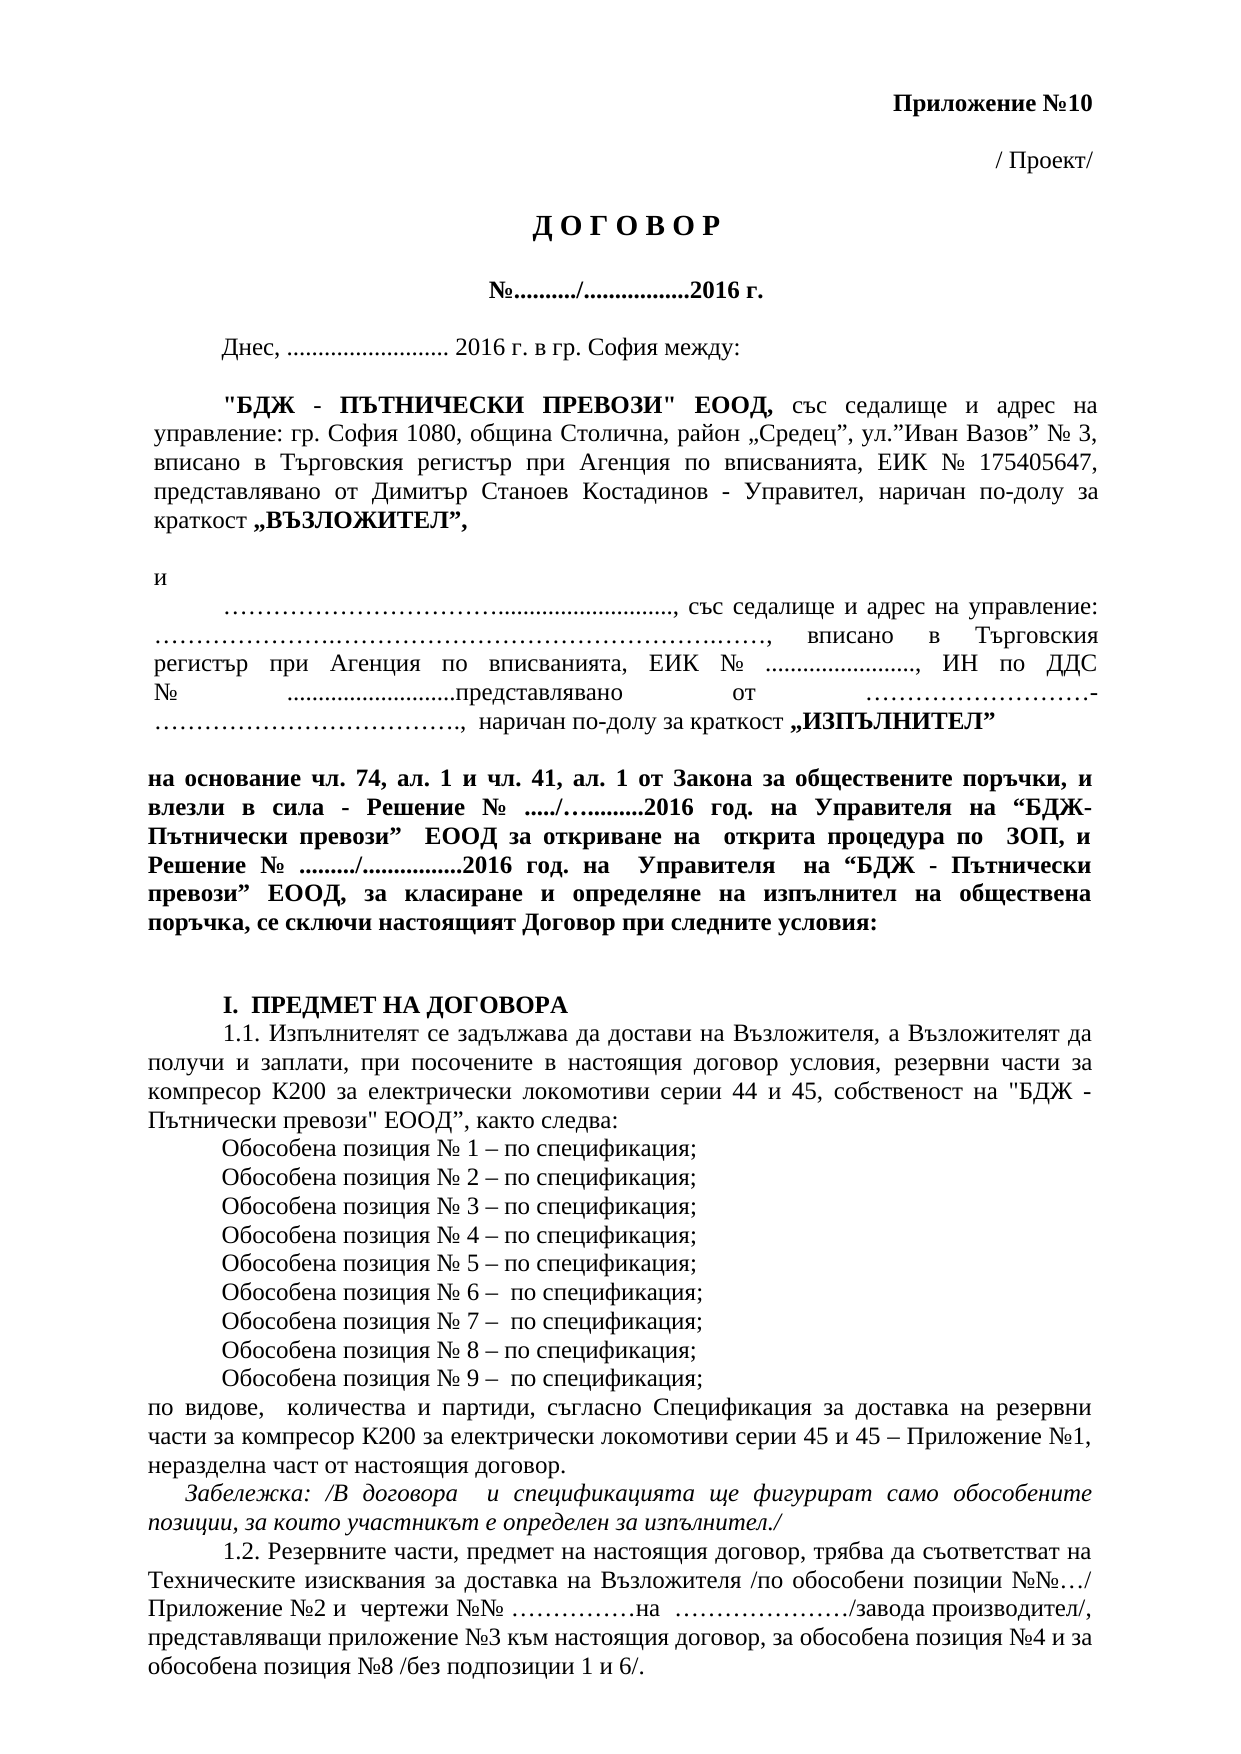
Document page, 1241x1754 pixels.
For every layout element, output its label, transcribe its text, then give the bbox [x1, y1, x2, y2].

text Обособена позиция № 1 – по спецификация; [148, 1133, 1093, 1162]
list ПРЕДМЕТ НА ДОГОВОРА [223, 990, 1093, 1018]
text "БДЖ - ПЪТНИЧЕСКИ ПРЕВОЗИ" ЕООД, със седалище и адрес на управление: гр. София 1080, община Столична, район „Средец”, ул.”Иван Вазов” № 3, вписано в Търговския регистър при Агенция по вписванията, ЕИК № 175405647, представлявано от Димитър Станоев Костадинов - Управител, наричан по-долу за краткост „ВЪЗЛОЖИТЕЛ”, [148, 390, 1093, 533]
text 1.1. Изпълнителят се задължава да достави на Възложителя, а Възложителят да получи и заплати, при посочените в настоящия договор условия, резервни части за компресор К200 за електрически локомотиви серии 44 и 45, собственост на "БДЖ - Пътнически превози" ЕООД”, както следва: [148, 1018, 1093, 1133]
text Обособена позиция № 9 – по спецификация; [148, 1363, 1093, 1392]
text Д О Г О В О Р [148, 208, 1093, 241]
text Обособена позиция № 8 – по спецификация; [148, 1335, 1093, 1363]
text №........../.................2016 г. [148, 275, 1093, 303]
text Обособена позиция № 2 – по спецификация; [148, 1162, 1093, 1191]
text / Проект/ [148, 145, 1093, 174]
text Обособена позиция № 5 – по спецификация; [148, 1248, 1093, 1277]
text 1.2. Резервните части, предмет на настоящия договор, трябва да съответстват на Техническите изисквания за доставка на Възложителя /по обособени позиции №№…/ Приложение №2 и чертежи №№ ……………на …………………/завода производител/, представляващи приложение №3 към настоящия договор, за обособена позиция №4 и за обособена позиция №8 /без подпозиции 1 и 6/. [148, 1536, 1093, 1680]
text ……………………………............................, със седалище и адрес на управление:………………….……………………………………….……, вписано в Търговския регистър при Агенция по вписванията, ЕИК № ........................, ИН по ДДС № ...........................представлявано от ………………………- ………………………………., наричан по-долу за краткост „ИЗПЪЛНИТЕЛ” [148, 591, 1093, 735]
text Приложение №10 [150, 59, 1093, 117]
text и [148, 562, 1093, 591]
text Обособена позиция № 6 – по спецификация; [148, 1277, 1093, 1306]
text Обособена позиция № 7 – по спецификация; [148, 1306, 1093, 1335]
text Забележка: /В договора и спецификацията ще фигурират само обособените позиции, за които участникът е определен за изпълнител./ [148, 1478, 1093, 1536]
text на основание чл. 74, ал. 1 и чл. 41, ал. 1 от Закона за обществените поръчки, и влезли в сила - Решение № ...../….........2016 год. на Управителя на “БДЖ-Пътнически превози” ЕООД за откриване на открита процедура по ЗОП, и Решение № ........./................2016 год. на Управителя на “БДЖ - Пътнически превози” ЕООД, за класиране и определяне на изпълнител на обществена поръчка, се сключи настоящият Договор при следните условия: [148, 763, 1093, 936]
text Обособена позиция № 4 – по спецификация; [148, 1220, 1093, 1248]
text по видове, количества и партиди, съгласно Спецификация за доставка на резервни части за компресор К200 за електрически локомотиви серии 45 и 45 – Приложение №1, неразделна част от настоящия договор. [148, 1392, 1093, 1478]
text Обособена позиция № 3 – по спецификация; [148, 1191, 1093, 1220]
text Днес, .......................... 2016 г. в гр. София между: [148, 332, 1093, 361]
